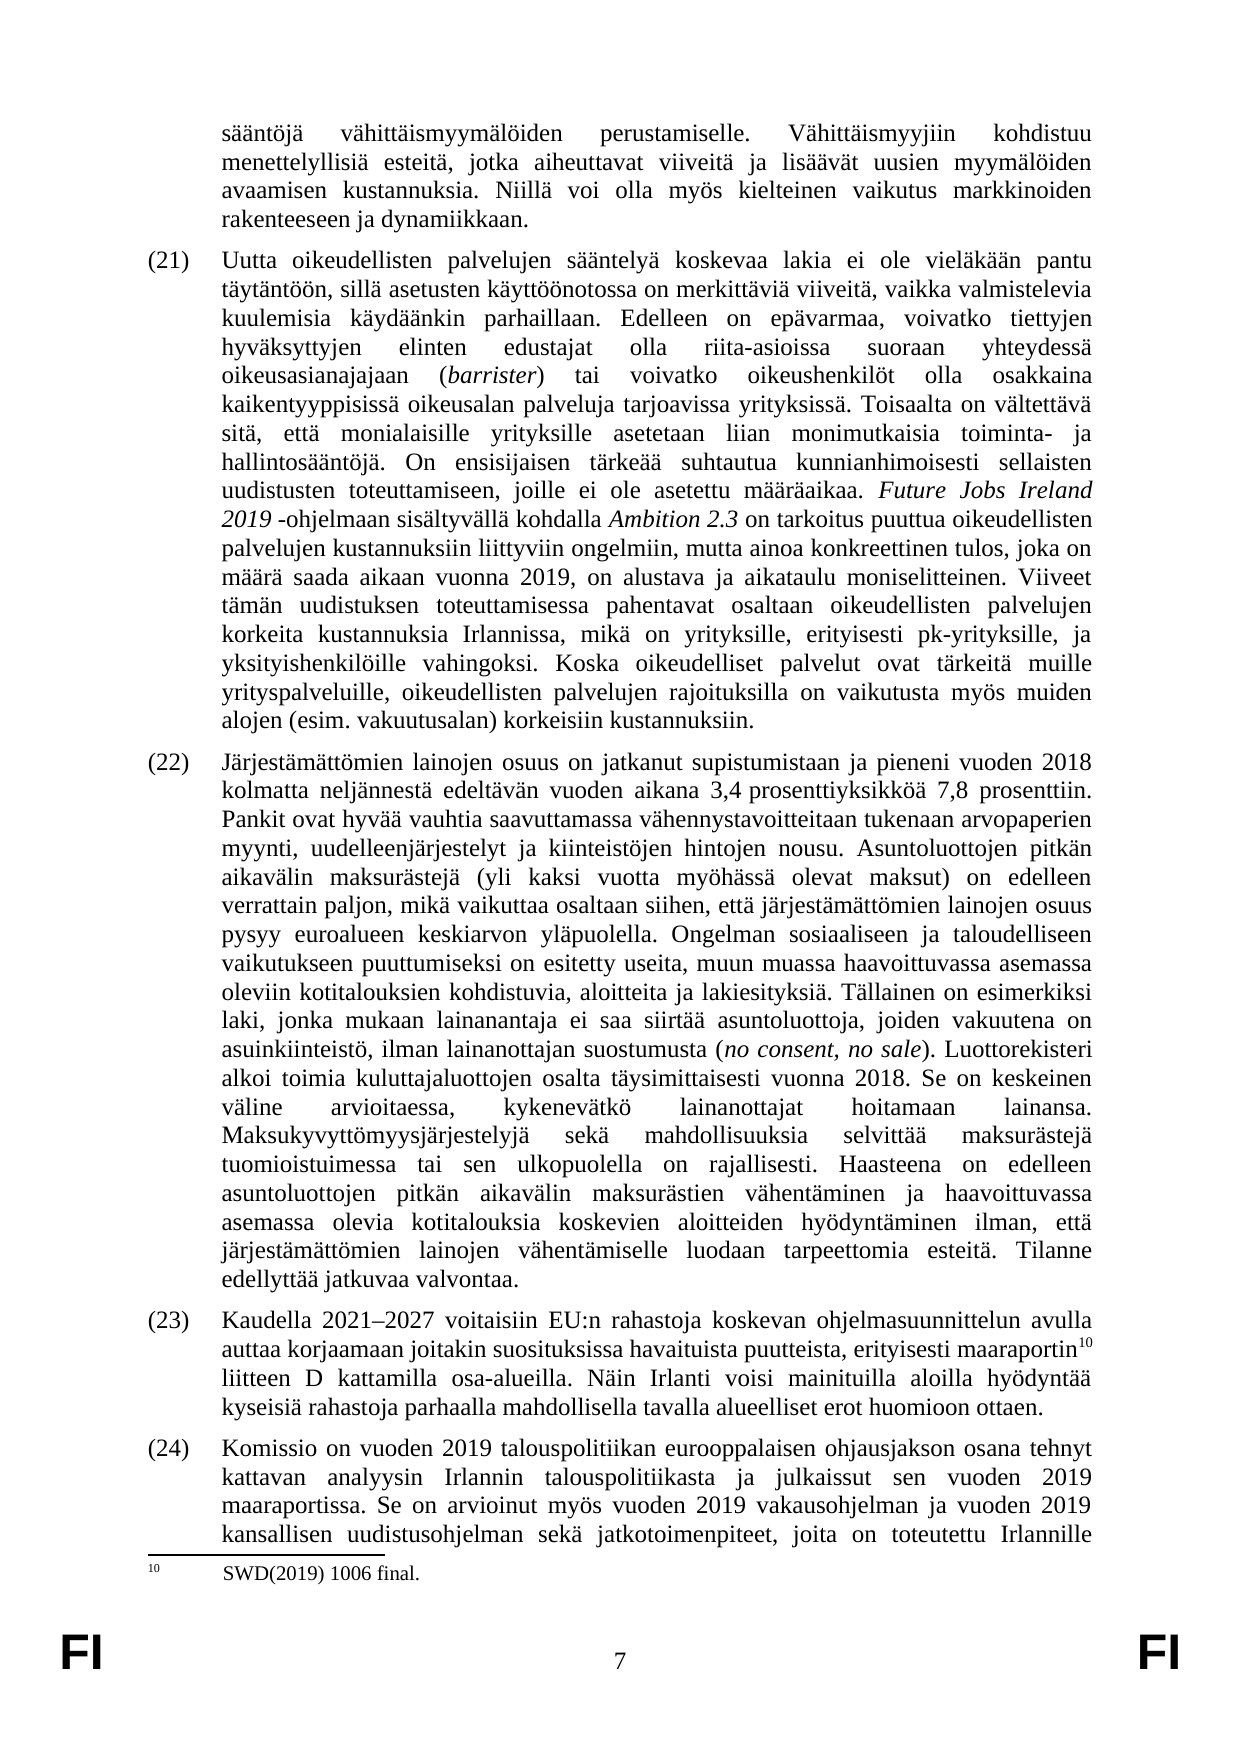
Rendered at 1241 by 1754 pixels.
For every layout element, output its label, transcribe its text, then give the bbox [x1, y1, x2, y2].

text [148, 1433, 1093, 1548]
text (21) Uutta oikeudellisten palvelujen sääntelyä koskevaa lakia ei ole vieläkään pantu täytäntöön, sillä asetusten käyttöönotossa on merkittäviä viiveitä, vaikka valmistelevia kuulemisia käydäänkin parhaillaan. Edelleen on epävarmaa, voivatko tiettyjen hyväksyttyjen elinten edustajat olla riita-asioissa suoraan yhteydessä oikeusasianajajaan (barrister) tai voivatko oikeushenkilöt olla osakkaina kaikentyyppisissä oikeusalan palveluja tarjoavissa yrityksissä. Toisaalta on vältettävä sitä, että monialaisille yrityksille asetetaan liian monimutkaisia toiminta- ja hallintosääntöjä. On ensisijaisen tärkeää suhtautua kunnianhimoisesti sellaisten uudistusten toteuttamiseen, joille ei ole asetettu määräaikaa. Future Jobs Ireland 2019 -ohjelmaan sisältyvällä kohdalla Ambition 2.3 on tarkoitus puuttua oikeudellisten palvelujen kustannuksiin liittyviin ongelmiin, mutta ainoa konkreettinen tulos, joka on määrä saada aikaan vuonna 2019, on alustava ja aikataulu moniselitteinen. Viiveet tämän uudistuksen toteuttamisessa pahentavat osaltaan oikeudellisten palvelujen korkeita kustannuksia Irlannissa, mikä on yrityksille, erityisesti pk-yrityksille, ja yksityishenkilöille vahingoksi. Koska oikeudelliset palvelut ovat tärkeitä muille yrityspalveluille, oikeudellisten palvelujen rajoituksilla on vaikutusta myös muiden alojen (esim. vakuutusalan) korkeisiin kustannuksiin. [148, 246, 1093, 734]
text (23) Kaudella 2021–2027 voitaisiin EU:n rahastoja koskevan ohjelmasuunnittelun avulla auttaa korjaamaan joitakin suosituksissa havaituista puutteista, erityisesti maaraportin liitteen D kattamilla osa-alueilla. Näin Irlanti voisi mainituilla aloilla hyödyntää kyseisiä rahastoja parhaalla mahdollisella tavalla alueelliset erot huomioon ottaen. [148, 1306, 1093, 1421]
text (22) Järjestämättömien lainojen osuus on jatkanut supistumistaan ja pieneni vuoden 2018 kolmatta neljännestä edeltävän vuoden aikana 3,4 prosenttiyksikköä 7,8 prosenttiin. Pankit ovat hyvää vauhtia saavuttamassa vähennystavoitteitaan tukenaan arvopaperien myynti, uudelleenjärjestelyt ja kiinteistöjen hintojen nousu. Asuntoluottojen pitkän aikavälin maksurästejä (yli kaksi vuotta myöhässä olevat maksut) on edelleen verrattain paljon, mikä vaikuttaa osaltaan siihen, että järjestämättömien lainojen osuus pysyy euroalueen keskiarvon yläpuolella. Ongelman sosiaaliseen ja taloudelliseen vaikutukseen puuttumiseksi on esitetty useita, muun muassa haavoittuvassa asemassa oleviin kotitalouksien kohdistuvia, aloitteita ja lakiesityksiä. Tällainen on esimerkiksi laki, jonka mukaan lainanantaja ei saa siirtää asuntoluottoja, joiden vakuutena on asuinkiinteistö, ilman lainanottajan suostumusta (no consent, no sale). Luottorekisteri alkoi toimia kuluttajaluottojen osalta täysimittaisesti vuonna 2018. Se on keskeinen väline arvioitaessa, kykenevätkö lainanottajat hoitamaan lainansa. Maksukyvyttömyysjärjestelyjä sekä mahdollisuuksia selvittää maksurästejä tuomioistuimessa tai sen ulkopuolella on rajallisesti. Haasteena on edelleen asuntoluottojen pitkän aikavälin maksurästien vähentäminen ja haavoittuvassa asemassa olevia kotitalouksia koskevien aloitteiden hyödyntäminen ilman, että järjestämättömien lainojen vähentämiselle luodaan tarpeettomia esteitä. Tilanne edellyttää jatkuvaa valvontaa. [148, 747, 1093, 1293]
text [148, 118, 1093, 233]
